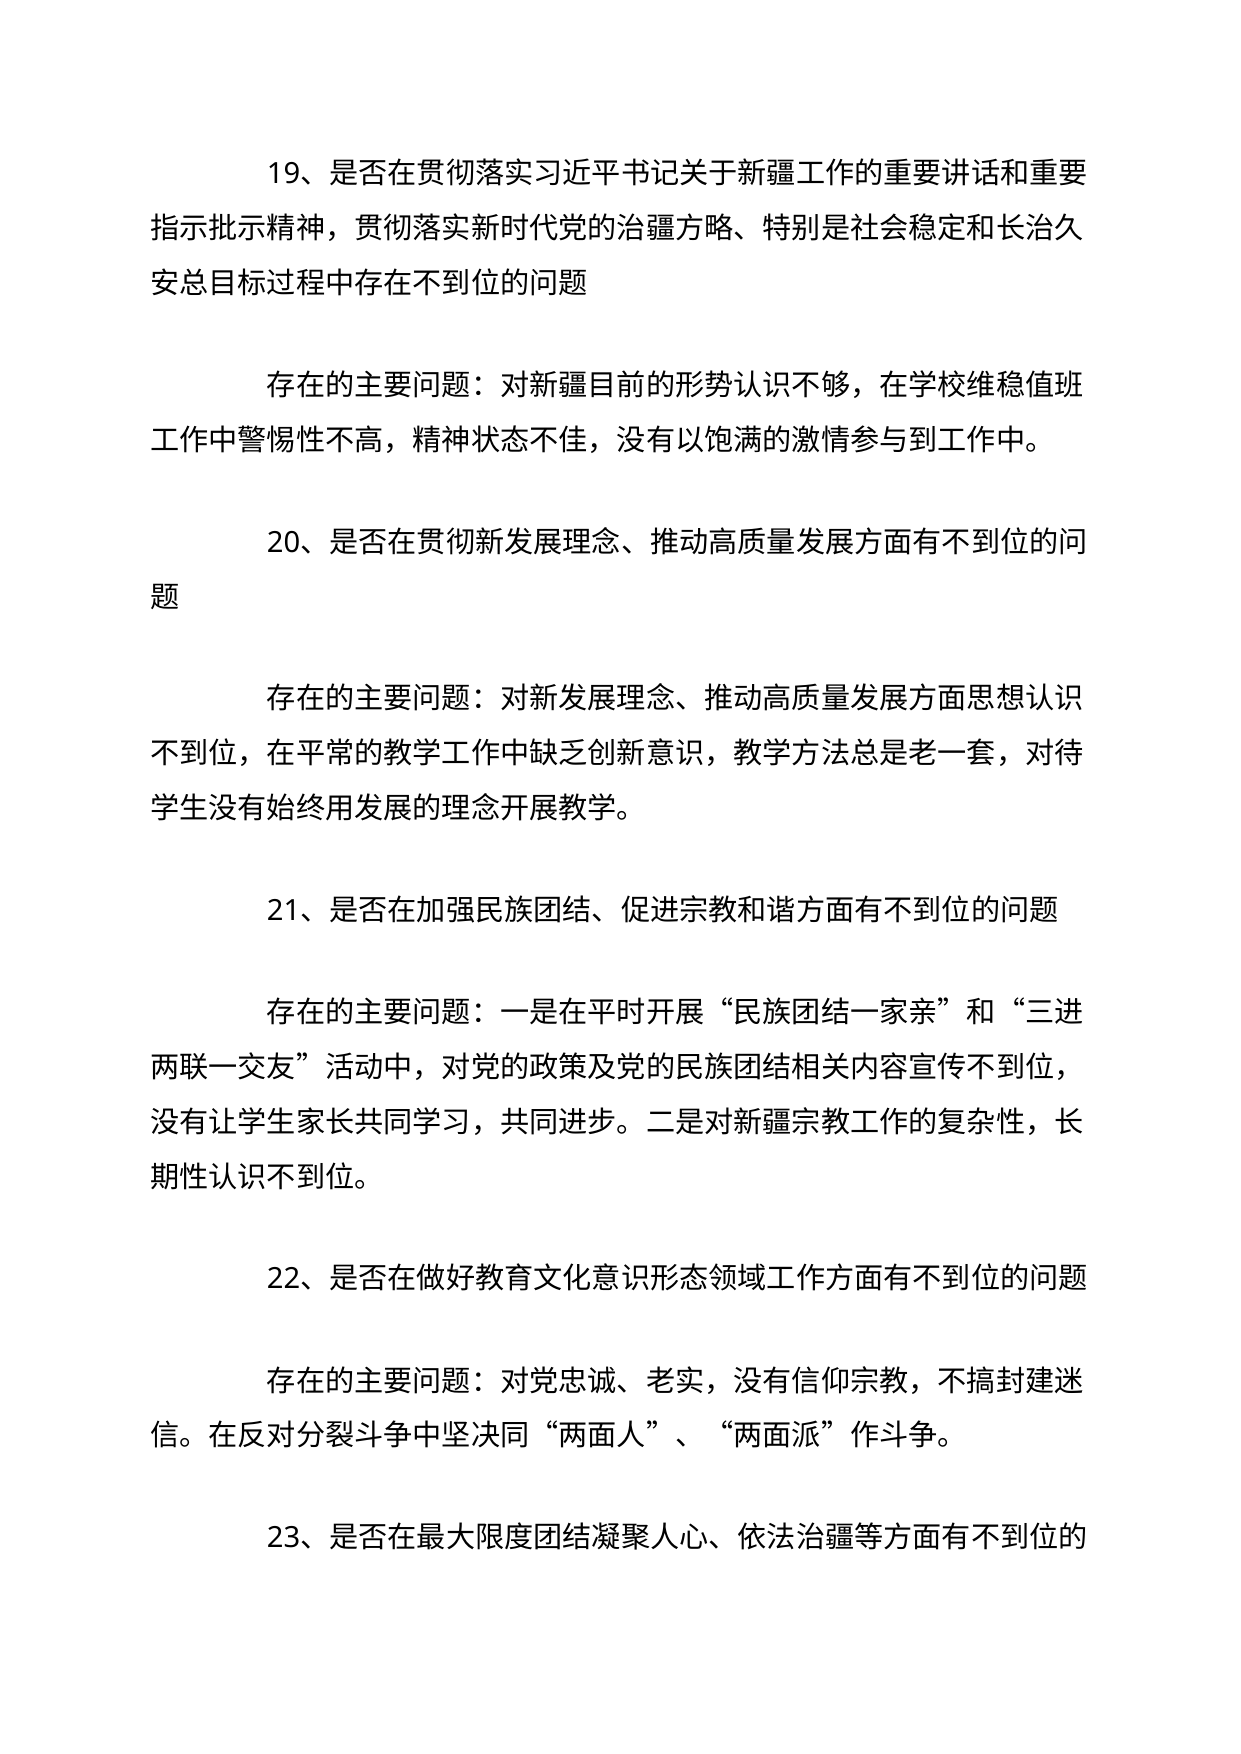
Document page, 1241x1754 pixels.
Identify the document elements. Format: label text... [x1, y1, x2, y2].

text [150, 1514, 1090, 1556]
text 存在的主要问题：对新发展理念、推动高质量发展方面思想认识不到位，在平常的教学工作中缺乏创新意识，教学方法总是老一套，对待学生没有始终用发展的理念开展教学。 [150, 675, 1090, 827]
text 21、是否在加强民族团结、促进宗教和谐方面有不到位的问题 [150, 887, 1090, 929]
text 19、是否在贯彻落实习近平书记关于新疆工作的重要讲话和重要指示批示精神，贯彻落实新时代党的治疆方略、特别是社会稳定和长治久安总目标过程中存在不到位的问题 [150, 150, 1090, 302]
text 存在的主要问题：对新疆目前的形势认识不够，在学校维稳值班工作中警惕性不高，精神状态不佳，没有以饱满的激情参与到工作中。 [150, 362, 1090, 459]
text 22、是否在做好教育文化意识形态领域工作方面有不到位的问题 [150, 1255, 1090, 1297]
text 20、是否在贯彻新发展理念、推动高质量发展方面有不到位的问题 [150, 518, 1090, 616]
text 存在的主要问题：对党忠诚、老实，没有信仰宗教，不搞封建迷信。在反对分裂斗争中坚决同“两面人”、“两面派”作斗争。 [150, 1357, 1090, 1454]
text 存在的主要问题：一是在平时开展“民族团结一家亲”和“三进两联一交友”活动中，对党的政策及党的民族团结相关内容宣传不到位，没有让学生家长共同学习，共同进步。二是对新疆宗教工作的复杂性，长期性认识不到位。 [150, 989, 1090, 1196]
